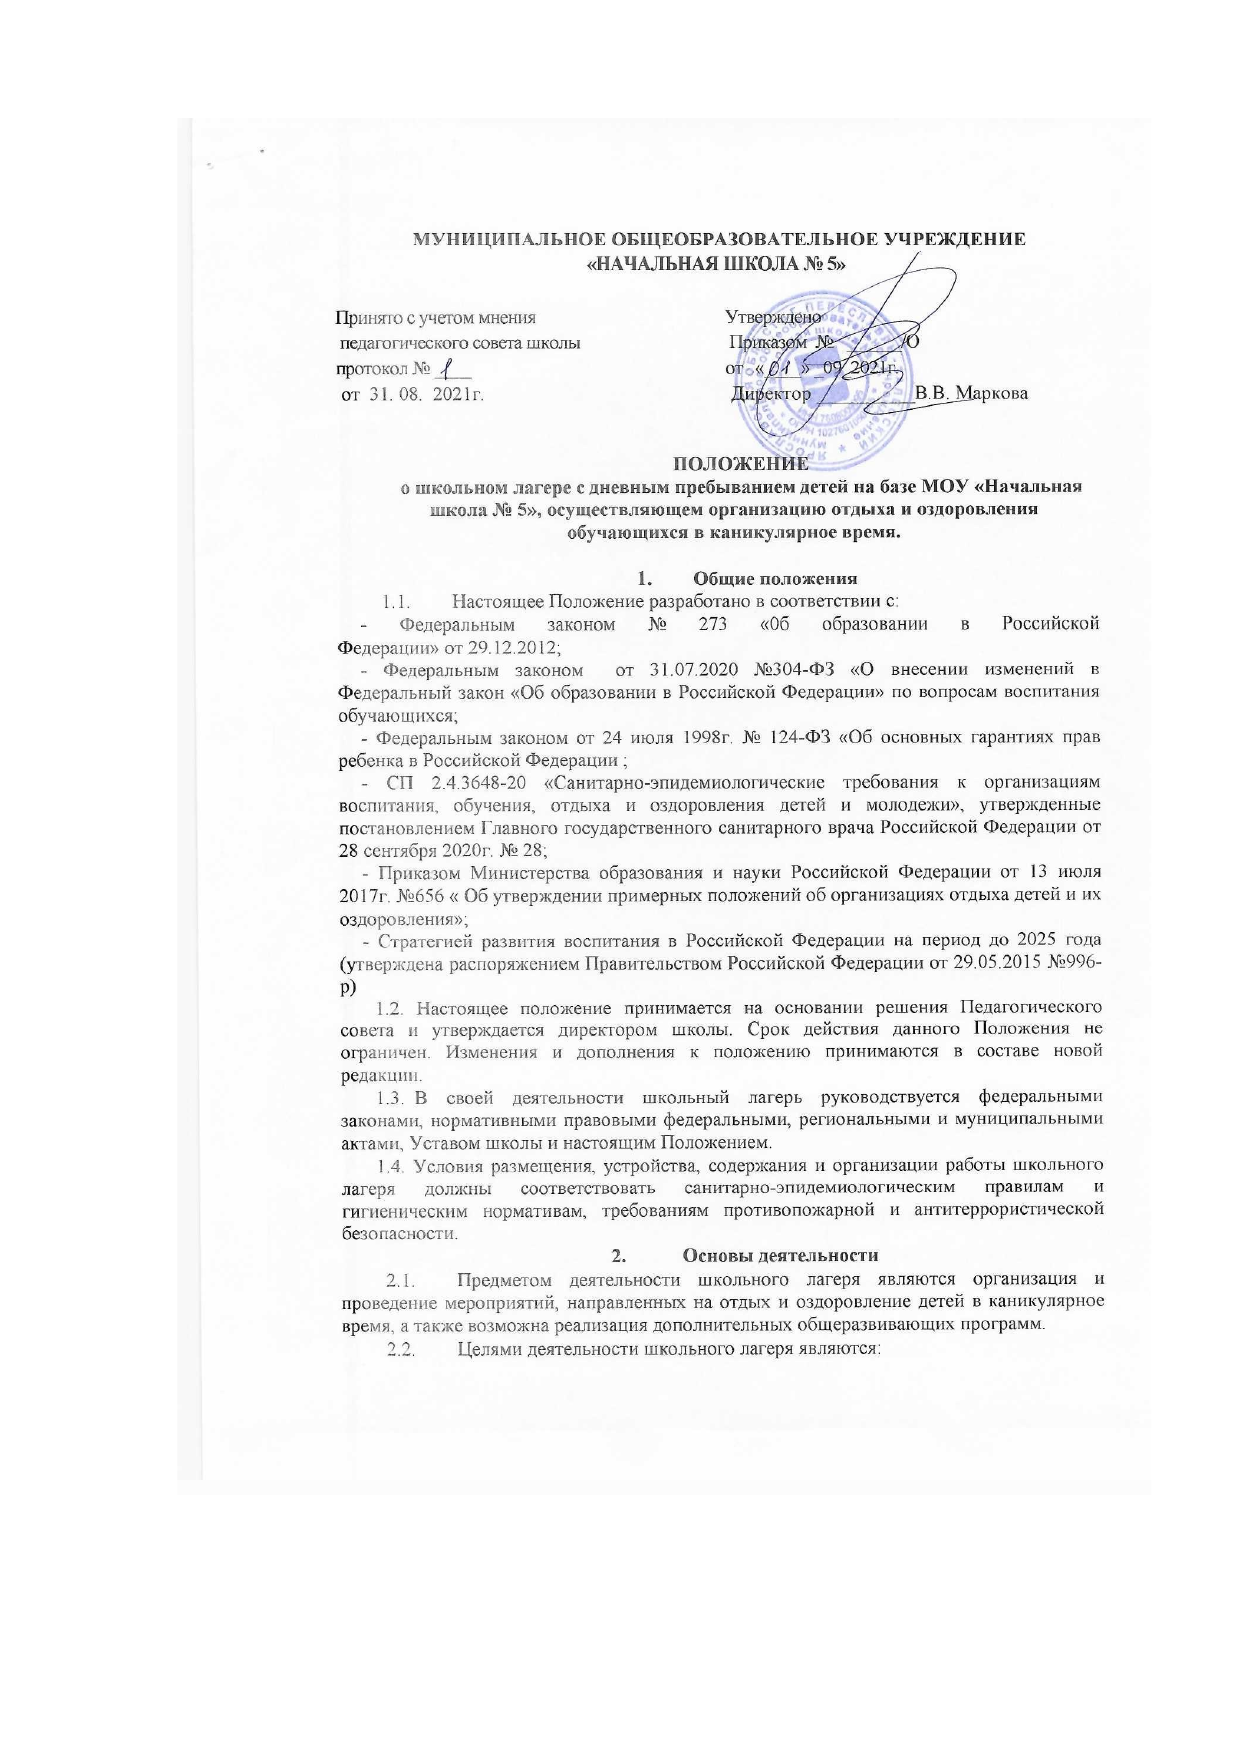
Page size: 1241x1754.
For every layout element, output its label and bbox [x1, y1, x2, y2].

picture [177, 118, 1152, 1495]
